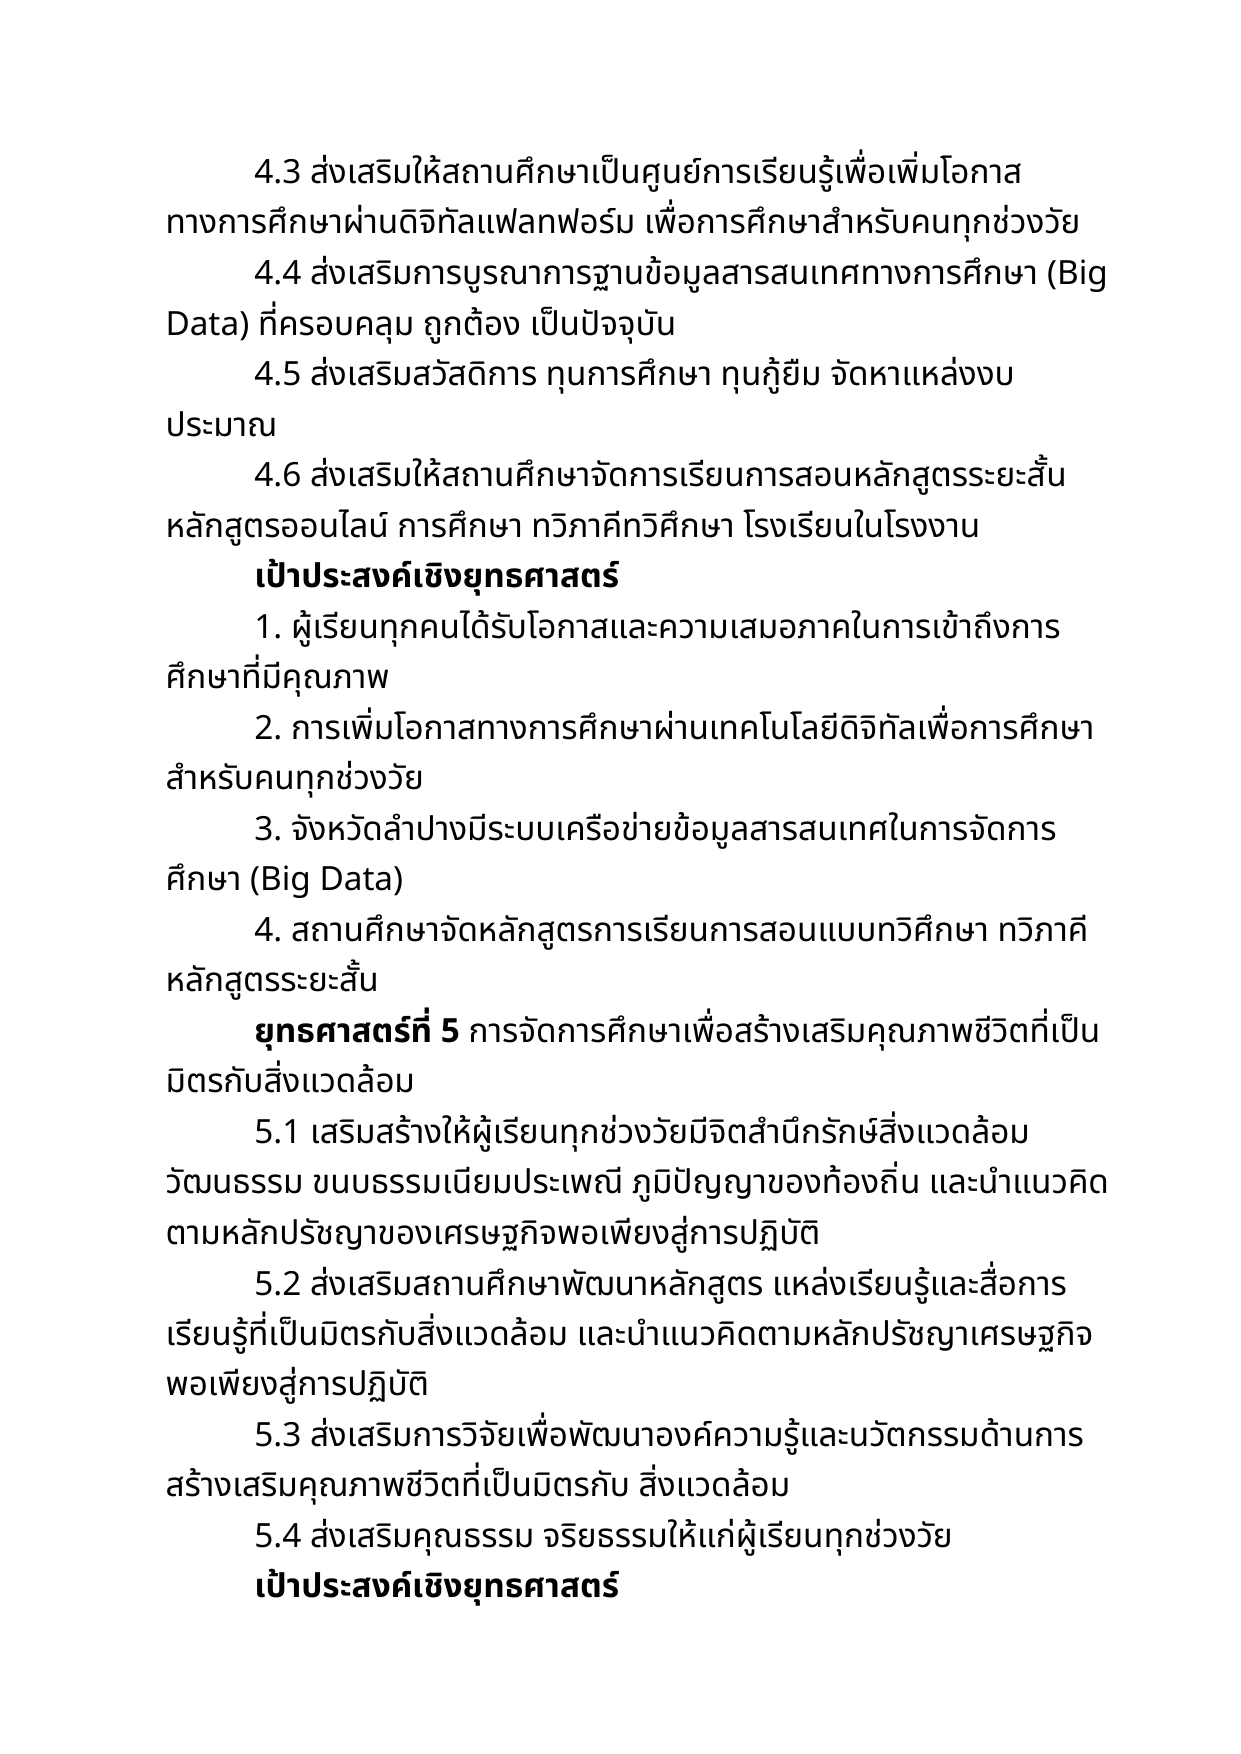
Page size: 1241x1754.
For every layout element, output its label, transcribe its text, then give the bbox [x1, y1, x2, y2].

text 1. ผู้เรียนทุกคนได้รับโอกาสและความเสมอภาคในการเข้าถึงการศึกษาที่มีคุณภาพ [165, 602, 1122, 703]
text 2. การเพิ่มโอกาสทางการศึกษาผ่านเทคโนโลยีดิจิทัลเพื่อการศึกษาสำหรับคนทุกช่วงวัย [165, 703, 1122, 804]
text 5.3 ส่งเสริมการวิจัยเพื่อพัฒนาองค์ความรู้และนวัตกรรมด้านการสร้างเสริมคุณภาพชีวิตที่เป็นมิตรกับ สิ่งแวดล้อม [165, 1411, 1122, 1512]
text 4.4 ส่งเสริมการบูรณาการฐานข้อมูลสารสนเทศทางการศึกษา (Big Data) ที่ครอบคลุม ถูกต้อง เป็นปัจจุบัน [165, 249, 1122, 350]
text ยุทธศาสตร์ที่ 5 การจัดการศึกษาเพื่อสร้างเสริมคุณภาพชีวิตที่เป็นมิตรกับสิ่งแวดล้อม [165, 1007, 1122, 1108]
text 4.5 ส่งเสริมสวัสดิการ ทุนการศึกษา ทุนกู้ยืม จัดหาแหล่งงบประมาณ [165, 350, 1122, 451]
text 4. สถานศึกษาจัดหลักสูตรการเรียนการสอนแบบทวิศึกษา ทวิภาคี หลักสูตรระยะสั้น [165, 906, 1122, 1007]
text 5.2 ส่งเสริมสถานศึกษาพัฒนาหลักสูตร แหล่งเรียนรู้และสื่อการเรียนรู้ที่เป็นมิตรกับสิ่งแวดล้อม และนำแนวคิดตามหลักปรัชญาเศรษฐกิจพอเพียงสู่การปฏิบัติ [165, 1259, 1122, 1411]
text 4.6 ส่งเสริมให้สถานศึกษาจัดการเรียนการสอนหลักสูตรระยะสั้น หลักสูตรออนไลน์ การศึกษา ทวิภาคีทวิศึกษา โรงเรียนในโรงงาน [165, 451, 1122, 552]
text 5.1 เสริมสร้างให้ผู้เรียนทุกช่วงวัยมีจิตสำนึกรักษ์สิ่งแวดล้อม วัฒนธรรม ขนบธรรมเนียมประเพณี ภูมิปัญญาของท้องถิ่น และนำแนวคิดตามหลักปรัชญาของเศรษฐกิจพอเพียงสู่การปฏิบัติ [165, 1108, 1122, 1259]
text 3. จังหวัดลำปางมีระบบเครือข่ายข้อมูลสารสนเทศในการจัดการศึกษา (Big Data) [165, 804, 1122, 906]
text 5.4 ส่งเสริมคุณธรรม จริยธรรมให้แก่ผู้เรียนทุกช่วงวัย [165, 1512, 1122, 1562]
text เป้าประสงค์เชิงยุทธศาสตร์ [165, 552, 1122, 602]
text เป้าประสงค์เชิงยุทธศาสตร์ [165, 1562, 1122, 1613]
text 4.3 ส่งเสริมให้สถานศึกษาเป็นศูนย์การเรียนรู้เพื่อเพิ่มโอกาสทางการศึกษาผ่านดิจิทัลแฟลทฟอร์ม เพื่อการศึกษาสำหรับคนทุกช่วงวัย [165, 148, 1122, 249]
